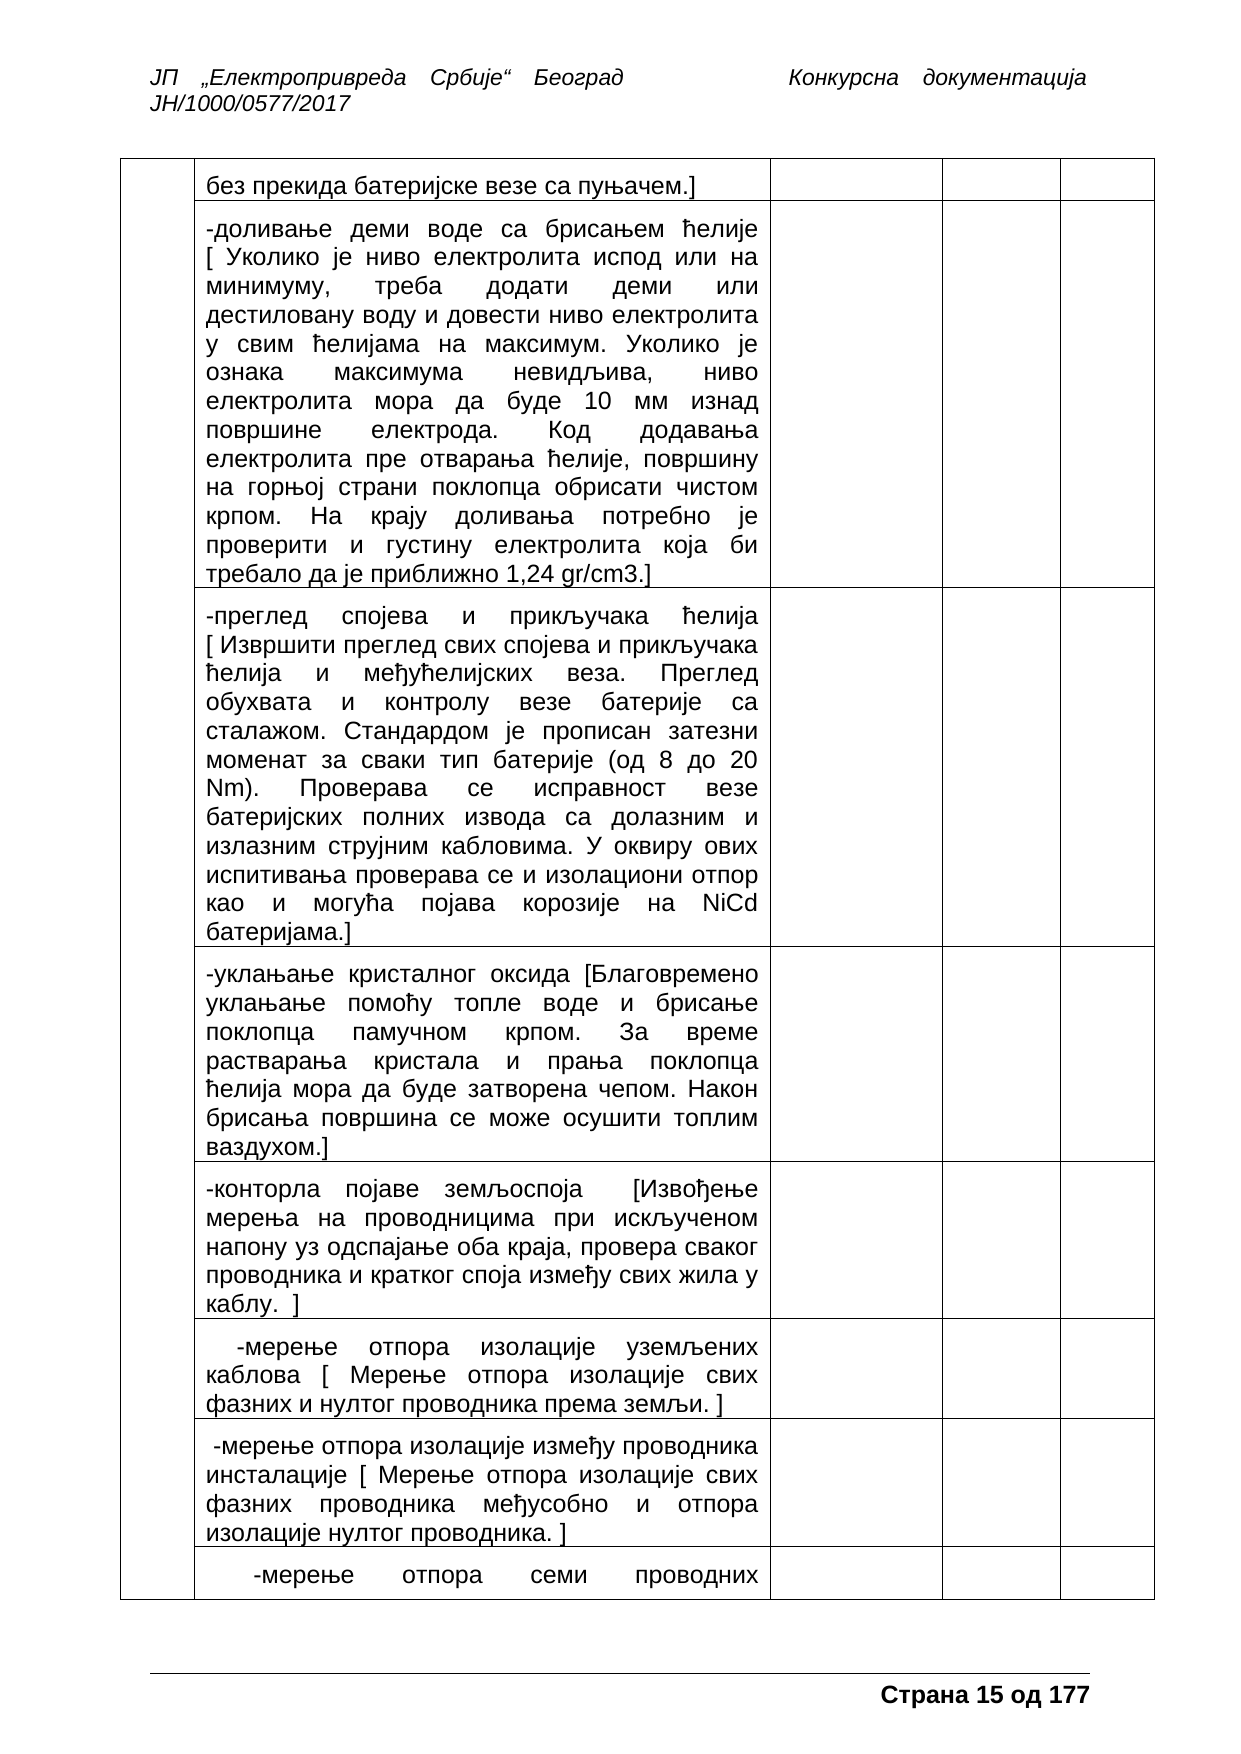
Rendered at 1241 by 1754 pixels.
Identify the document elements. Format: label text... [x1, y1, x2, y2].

table_cell [771, 1419, 942, 1546]
table_cell [943, 1162, 1060, 1318]
table_cell [771, 1547, 942, 1599]
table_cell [195, 1547, 770, 1599]
table_cell [943, 947, 1060, 1161]
table_cell -мерење отпора изолације уземљених каблова [ Мерење отпора изолације свих фазних и нултог проводника према земљи. ] [195, 1319, 770, 1418]
table_cell [1061, 159, 1154, 200]
table_cell [943, 201, 1060, 587]
table_cell -доливање деми воде са брисањем ћелије [ Уколико је ниво електролита испод или на минимуму, треба додати деми или дестиловану воду и довести ниво електролита у свим ћелијама на максимум. Уколико је ознака максимума невидљива, ниво електролита мора да буде 10 мм изнад површине електрода. Код додавања електролита пре отварања ћелије, површину на горњој страни поклопца обрисати чистом крпом. На крају доливања потребно је проверити и густину електролита која би требало да је приближно 1,24 gr/cm3.] [195, 201, 770, 587]
table_cell [771, 588, 942, 946]
table_cell -преглед спојева и прикључака ћелија [ Извршити преглед свих спојева и прикључака ћелија и међућелијских веза. Преглед обухвата и контролу везе батерије са сталажом. Стандардом је прописан затезни моменат за сваки тип батерије (од 8 до 20 Nm). Проверава се исправност везе батеријских полних извода са долазним и излазним струјним кабловима. У оквиру ових испитивања проверава се и изолациони отпор као и могућа појава корозије на NiCd батеријама.] [195, 588, 770, 946]
table_cell [771, 947, 942, 1161]
table_cell [943, 159, 1060, 200]
table_cell [771, 1162, 942, 1318]
table_cell [771, 159, 942, 200]
table_cell [943, 588, 1060, 946]
table_cell [1061, 1419, 1154, 1546]
table_cell [1061, 947, 1154, 1161]
table_cell [1061, 1162, 1154, 1318]
table_cell [1061, 1547, 1154, 1599]
table_cell [1061, 201, 1154, 587]
table_cell [943, 1547, 1060, 1599]
table_cell [943, 1419, 1060, 1546]
table_cell -конторла појаве земљоспоја [Извођење мерења на проводницима при искљученом напону уз одспајање оба краја, провера сваког проводника и кратког споја између свих жила у каблу. ] [195, 1162, 770, 1318]
table_cell [1061, 588, 1154, 946]
table_cell [771, 1319, 942, 1418]
table_cell [1061, 1319, 1154, 1418]
table_cell [771, 201, 942, 587]
table_cell -уклањање кристалног оксида [Благовремено уклањање помоћу топле воде и брисање поклопца памучном крпом. За време растварања кристала и прања поклопца ћелија мора да буде затворена чепом. Након брисања површина се може осушити топлим ваздухом.] [195, 947, 770, 1161]
table_cell [943, 1319, 1060, 1418]
table_cell -мерење отпора изолације између проводника инсталације [ Мерење отпора изолације свих фазних проводника међусобно и отпора изолације нултог проводника. ] [195, 1419, 770, 1546]
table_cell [195, 159, 770, 200]
